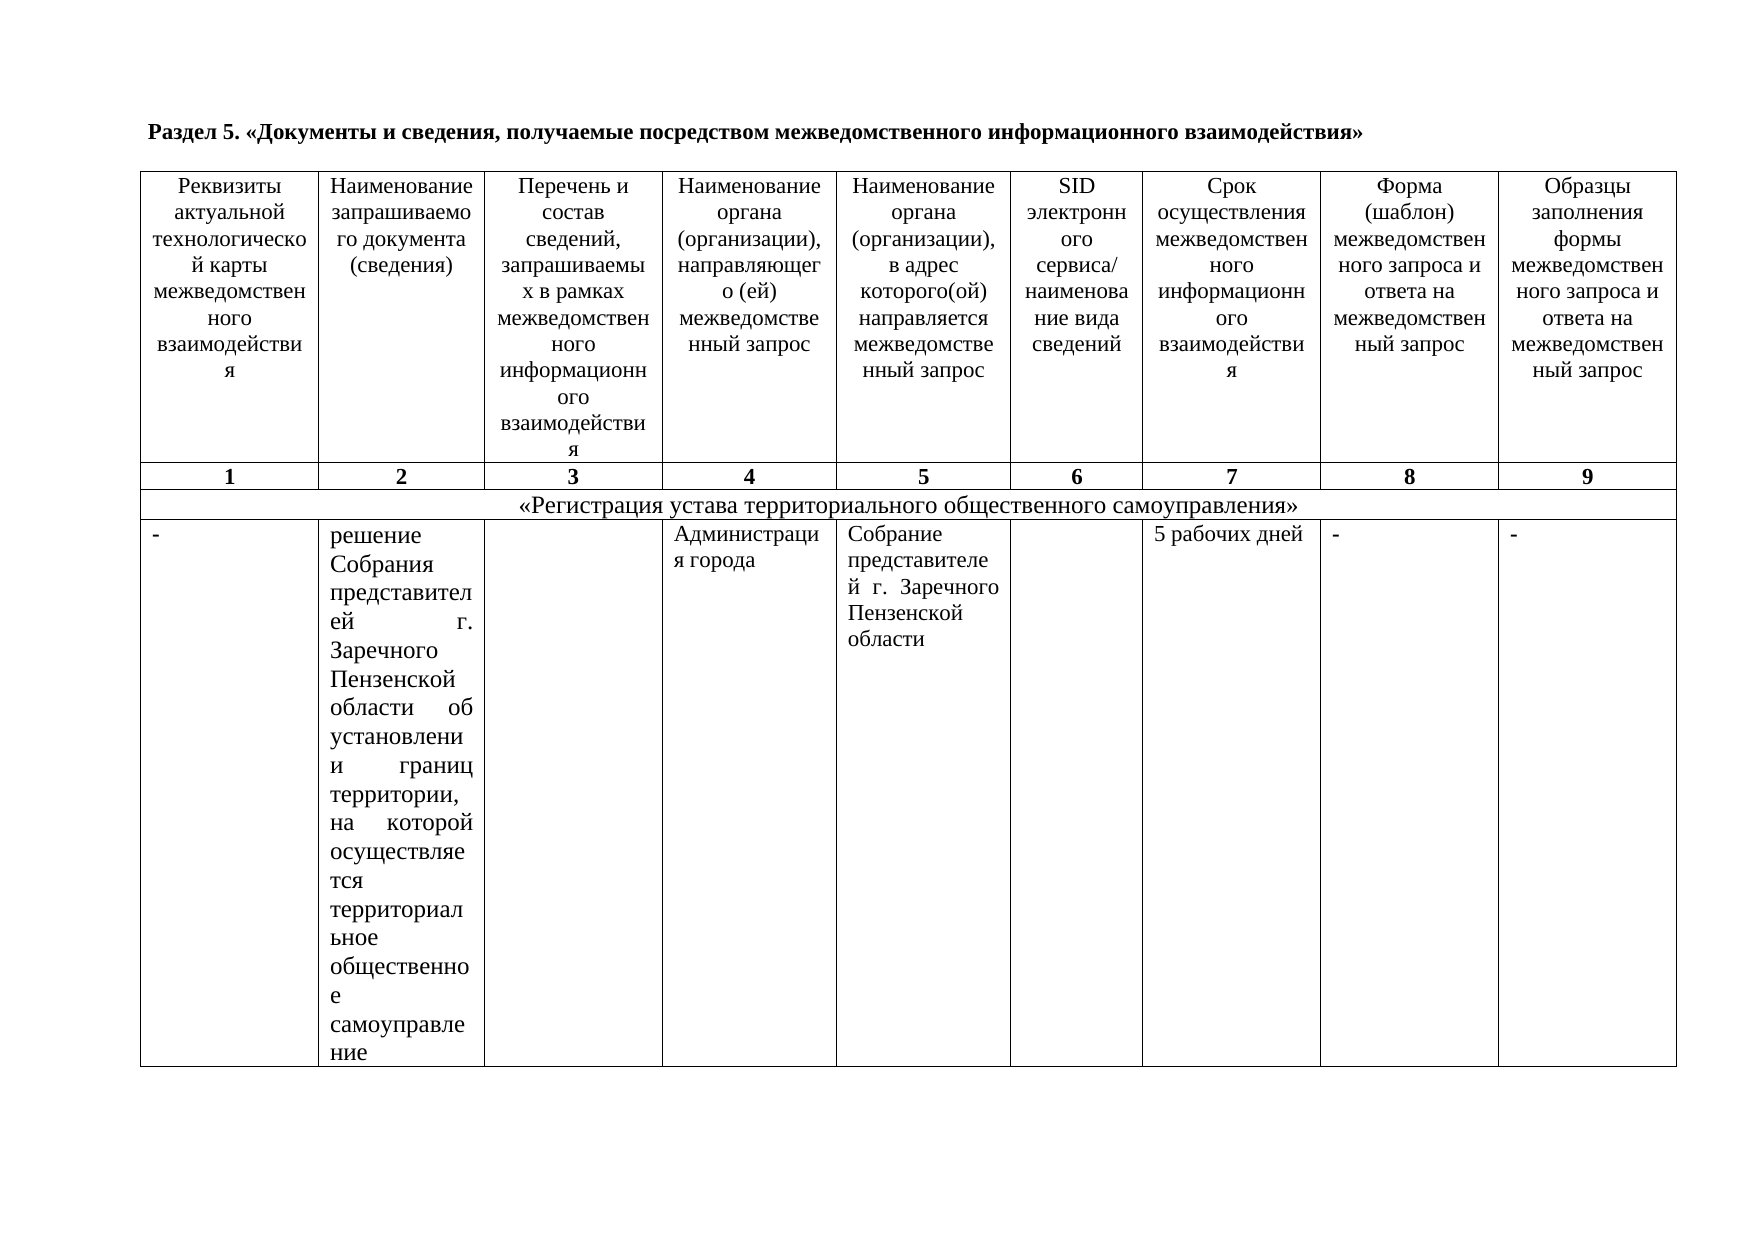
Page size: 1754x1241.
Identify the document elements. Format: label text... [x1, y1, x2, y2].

table_cell 9 [1499, 463, 1676, 489]
table_cell 2 [319, 463, 484, 489]
table_header Реквизиты актуальной технологической карты межведомственного взаимодействия [141, 172, 318, 462]
table_cell 8 [1321, 463, 1498, 489]
table_header Образцы заполнения формы межведомственного запроса и ответа на межведомственный запрос [1499, 172, 1676, 462]
table_header Срок осуществления межведомственного информационного взаимодействия [1143, 172, 1320, 462]
text Раздел 5. «Документы и сведения, получаемые посредством межведомственного информационного взаимодействия» [148, 118, 1665, 144]
table_cell [1011, 520, 1142, 1066]
table_cell 3 [485, 463, 662, 489]
table_cell - [1321, 520, 1498, 1066]
table_cell 5 рабочих дней [1143, 520, 1320, 1066]
table_header Наименование органа (организации), в адрес которого(ой) направляется межведомственный запрос [837, 172, 1010, 462]
table_cell решение Собрания представителей г. Заречного Пензенской области об установлении границ территории, на которой осуществляется территориальное общественное самоуправление [319, 520, 484, 1066]
table_header SID электронного сервиса/ наименование вида сведений [1011, 172, 1142, 462]
table_cell - [1499, 520, 1676, 1066]
table_header Форма (шаблон) межведомственного запроса и ответа на межведомственный запрос [1321, 172, 1498, 462]
table_cell 4 [663, 463, 836, 489]
table_cell 1 [141, 463, 318, 489]
table_cell Администрация города [663, 520, 836, 1066]
table_cell 6 [1011, 463, 1142, 489]
table_cell Собрание представителей г. Заречного Пензенской области [837, 520, 1010, 1066]
table_cell 7 [1143, 463, 1320, 489]
table_cell 5 [837, 463, 1010, 489]
table_header Наименование запрашиваемого документа (сведения) [319, 172, 484, 462]
table_cell [485, 520, 662, 1066]
table_header Перечень и состав сведений, запрашиваемых в рамках межведомственного информационного взаимодействия [485, 172, 662, 462]
table_header Наименование органа (организации), направляющего (ей) межведомственный запрос [663, 172, 836, 462]
table_cell - [141, 520, 318, 1066]
table_cell «Регистрация устава территориального общественного самоуправления» [141, 490, 1676, 519]
